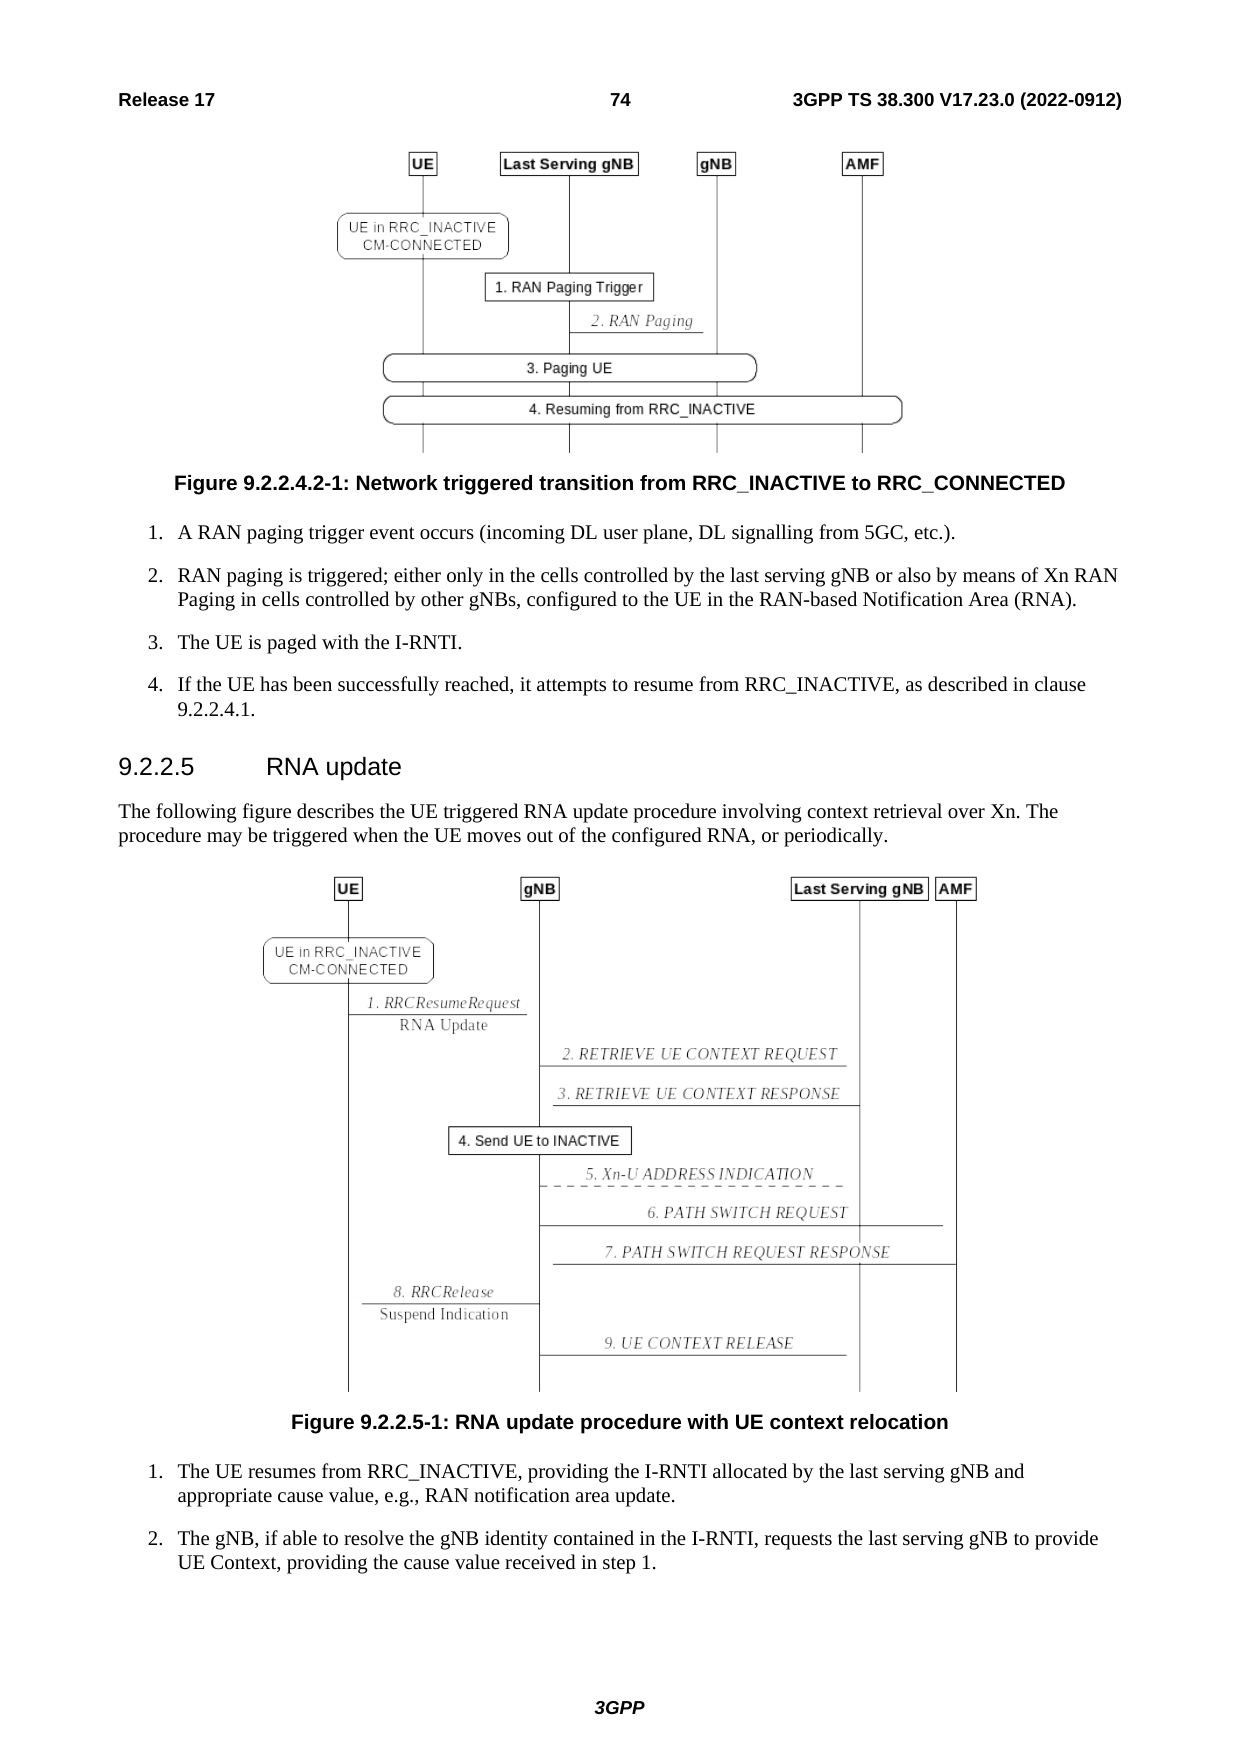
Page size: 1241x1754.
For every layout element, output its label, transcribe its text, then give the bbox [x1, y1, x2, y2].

subtitle 9.2.2.5 RNA update [118, 752, 1122, 781]
text 3. The UE is paged with the I-RNTI. [148, 629, 1122, 654]
text 2. The gNB, if able to resolve the gNB identity contained in the I-RNTI, requests the last serving gNB to provide UE Context, providing the cause value received in step 1. [148, 1526, 1122, 1574]
text 2. RAN paging is triggered; either only in the cells controlled by the last serving gNB or also by means of Xn RAN Paging in cells controlled by other gNBs, configured to the UE in the RAN-based Notification Area (RNA). [148, 563, 1122, 611]
text Figure 9.2.2.5-1: RNA update procedure with UE context relocation [118, 1410, 1122, 1434]
text 1. The UE resumes from RRC_INACTIVE, providing the I-RNTI allocated by the last serving gNB and appropriate cause value, e.g., RAN notification area update. [148, 1459, 1122, 1507]
text 1. A RAN paging trigger event occurs (incoming DL user plane, DL signalling from 5GC, etc.). [148, 520, 1122, 544]
text The following figure describes the UE triggered RNA update procedure involving context retrieval over Xn. The procedure may be triggered when the UE moves out of the configured RNA, or periodically. [118, 799, 1122, 847]
text Figure 9.2.2.4.2-1: Network triggered transition from RRC_INACTIVE to RRC_CONNECTED [118, 471, 1122, 495]
text 4. If the UE has been successfully reached, it attempts to resume from RRC_INACTIVE, as described in clause 9.2.2.4.1. [148, 672, 1122, 721]
